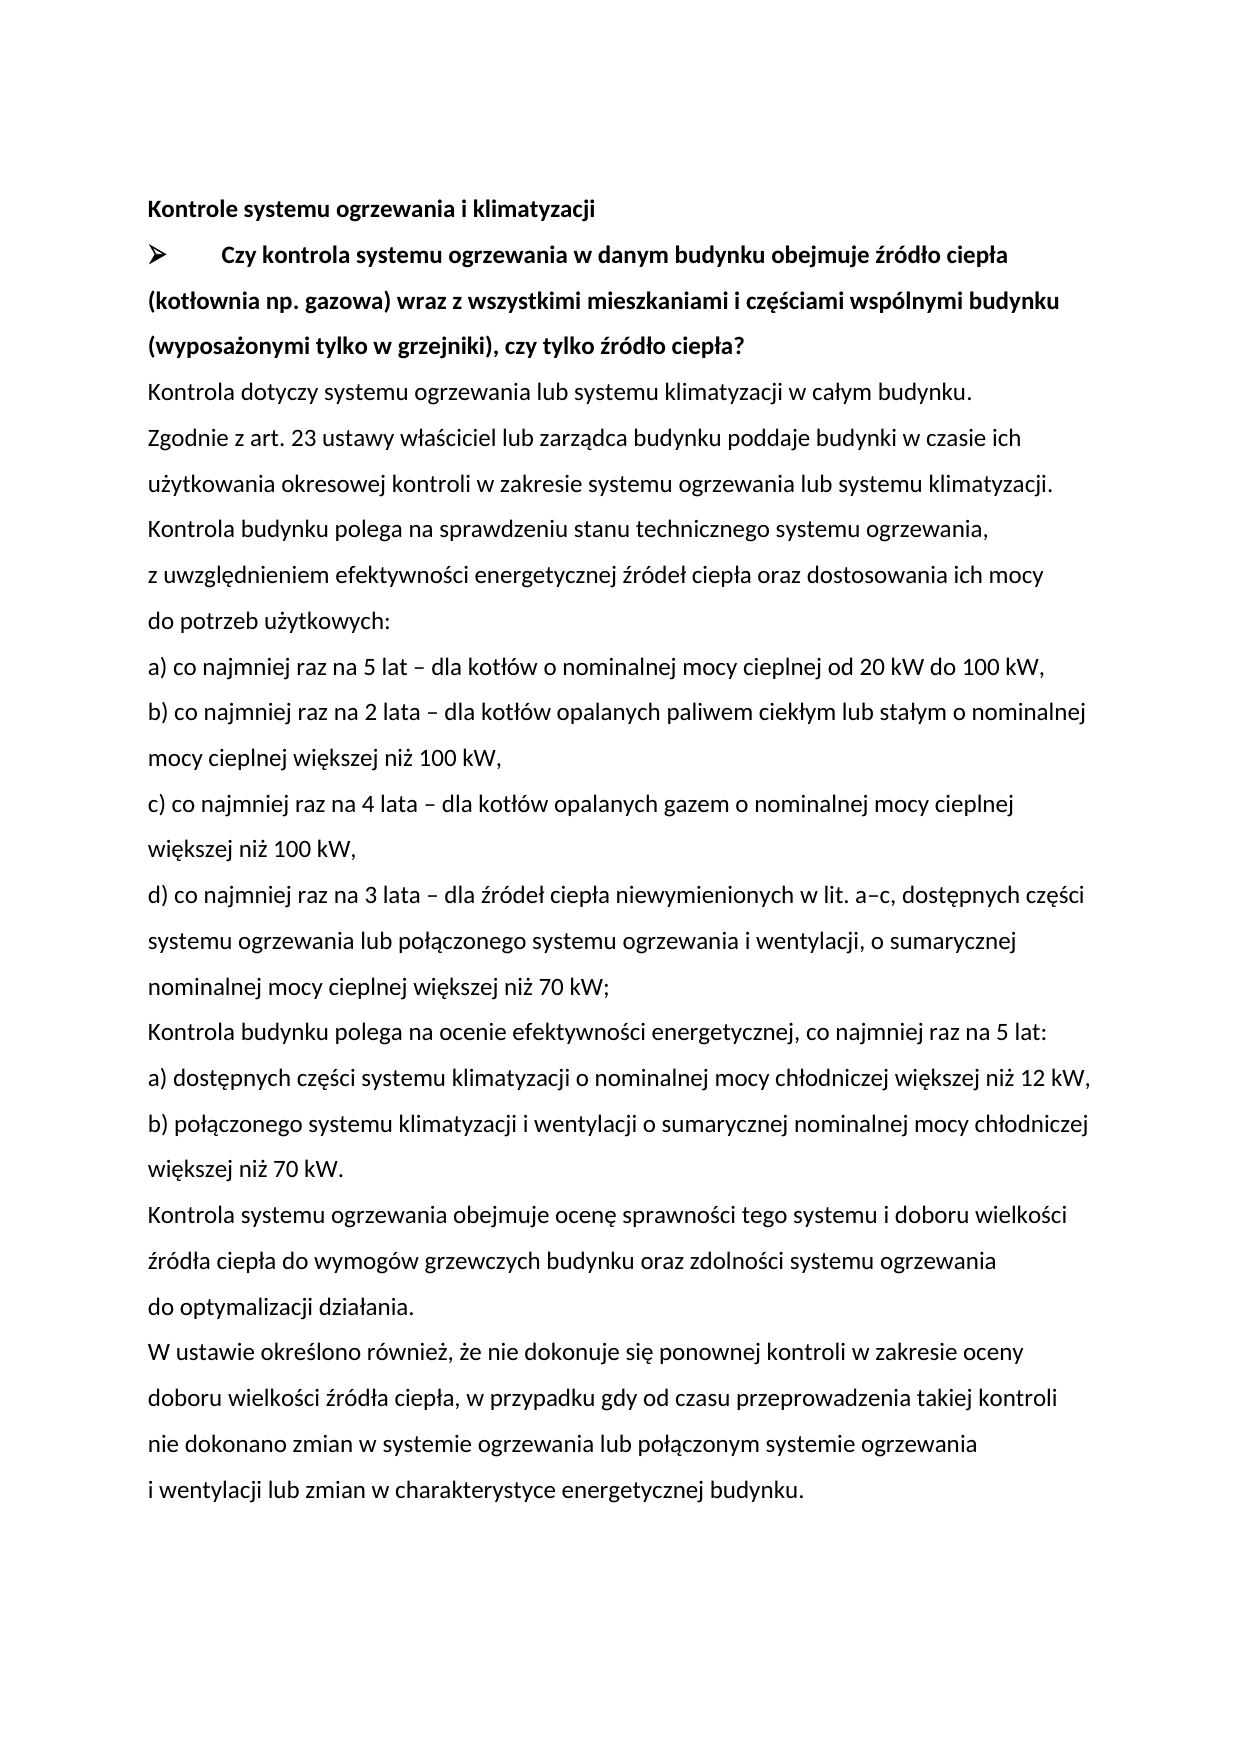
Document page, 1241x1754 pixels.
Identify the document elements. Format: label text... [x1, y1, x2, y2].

text Kontrola budynku polega na ocenie efektywności energetycznej, co najmniej raz na 5 lat: [148, 1016, 1093, 1047]
text b) połączonego systemu klimatyzacji i wentylacji o sumarycznej nominalnej mocy chłodniczej większej niż 70 kW. [148, 1108, 1093, 1184]
text a) dostępnych części systemu klimatyzacji o nominalnej mocy chłodniczej większej niż 12 kW, [148, 1062, 1093, 1093]
text Zgodnie z art. 23 ustawy właściciel lub zarządca budynku poddaje budynki w czasie ich użytkowania okresowej kontroli w zakresie systemu ogrzewania lub systemu klimatyzacji. Kontrola budynku polega na sprawdzeniu stanu technicznego systemu ogrzewania, z uwzględnieniem efektywności energetycznej źródeł ciepła oraz dostosowania ich mocy do potrzeb użytkowych: [148, 422, 1093, 635]
text c) co najmniej raz na 4 lata – dla kotłów opalanych gazem o nominalnej mocy cieplnej większej niż 100 kW, [148, 788, 1093, 864]
list Czy kontrola systemu ogrzewania w danym budynku obejmuje źródło ciepła (kotłownia np. gazowa) wraz z wszystkimi mieszkaniami i częściami wspólnymi budynku (wyposażonymi tylko w grzejniki), czy tylko źródło ciepła? [148, 239, 1093, 361]
text a) co najmniej raz na 5 lat – dla kotłów o nominalnej mocy cieplnej od 20 kW do 100 kW, [148, 651, 1093, 681]
text Kontrola dotyczy systemu ogrzewania lub systemu klimatyzacji w całym budynku. [148, 376, 1093, 407]
text W ustawie określono również, że nie dokonuje się ponownej kontroli w zakresie oceny doboru wielkości źródła ciepła, w przypadku gdy od czasu przeprowadzenia takiej kontroli nie dokonano zmian w systemie ogrzewania lub połączonym systemie ogrzewania i wentylacji lub zmian w charakterystyce energetycznej budynku. [148, 1337, 1093, 1504]
text d) co najmniej raz na 3 lata – dla źródeł ciepła niewymienionych w lit. a–c, dostępnych części systemu ogrzewania lub połączonego systemu ogrzewania i wentylacji, o sumarycznej nominalnej mocy cieplnej większej niż 70 kW; [148, 879, 1093, 1001]
text Kontrola systemu ogrzewania obejmuje ocenę sprawności tego systemu i doboru wielkości źródła ciepła do wymogów grzewczych budynku oraz zdolności systemu ogrzewania do optymalizacji działania. [148, 1199, 1093, 1321]
text Kontrole systemu ogrzewania i klimatyzacji [148, 193, 1093, 224]
text b) co najmniej raz na 2 lata – dla kotłów opalanych paliwem ciekłym lub stałym o nominalnej mocy cieplnej większej niż 100 kW, [148, 696, 1093, 773]
